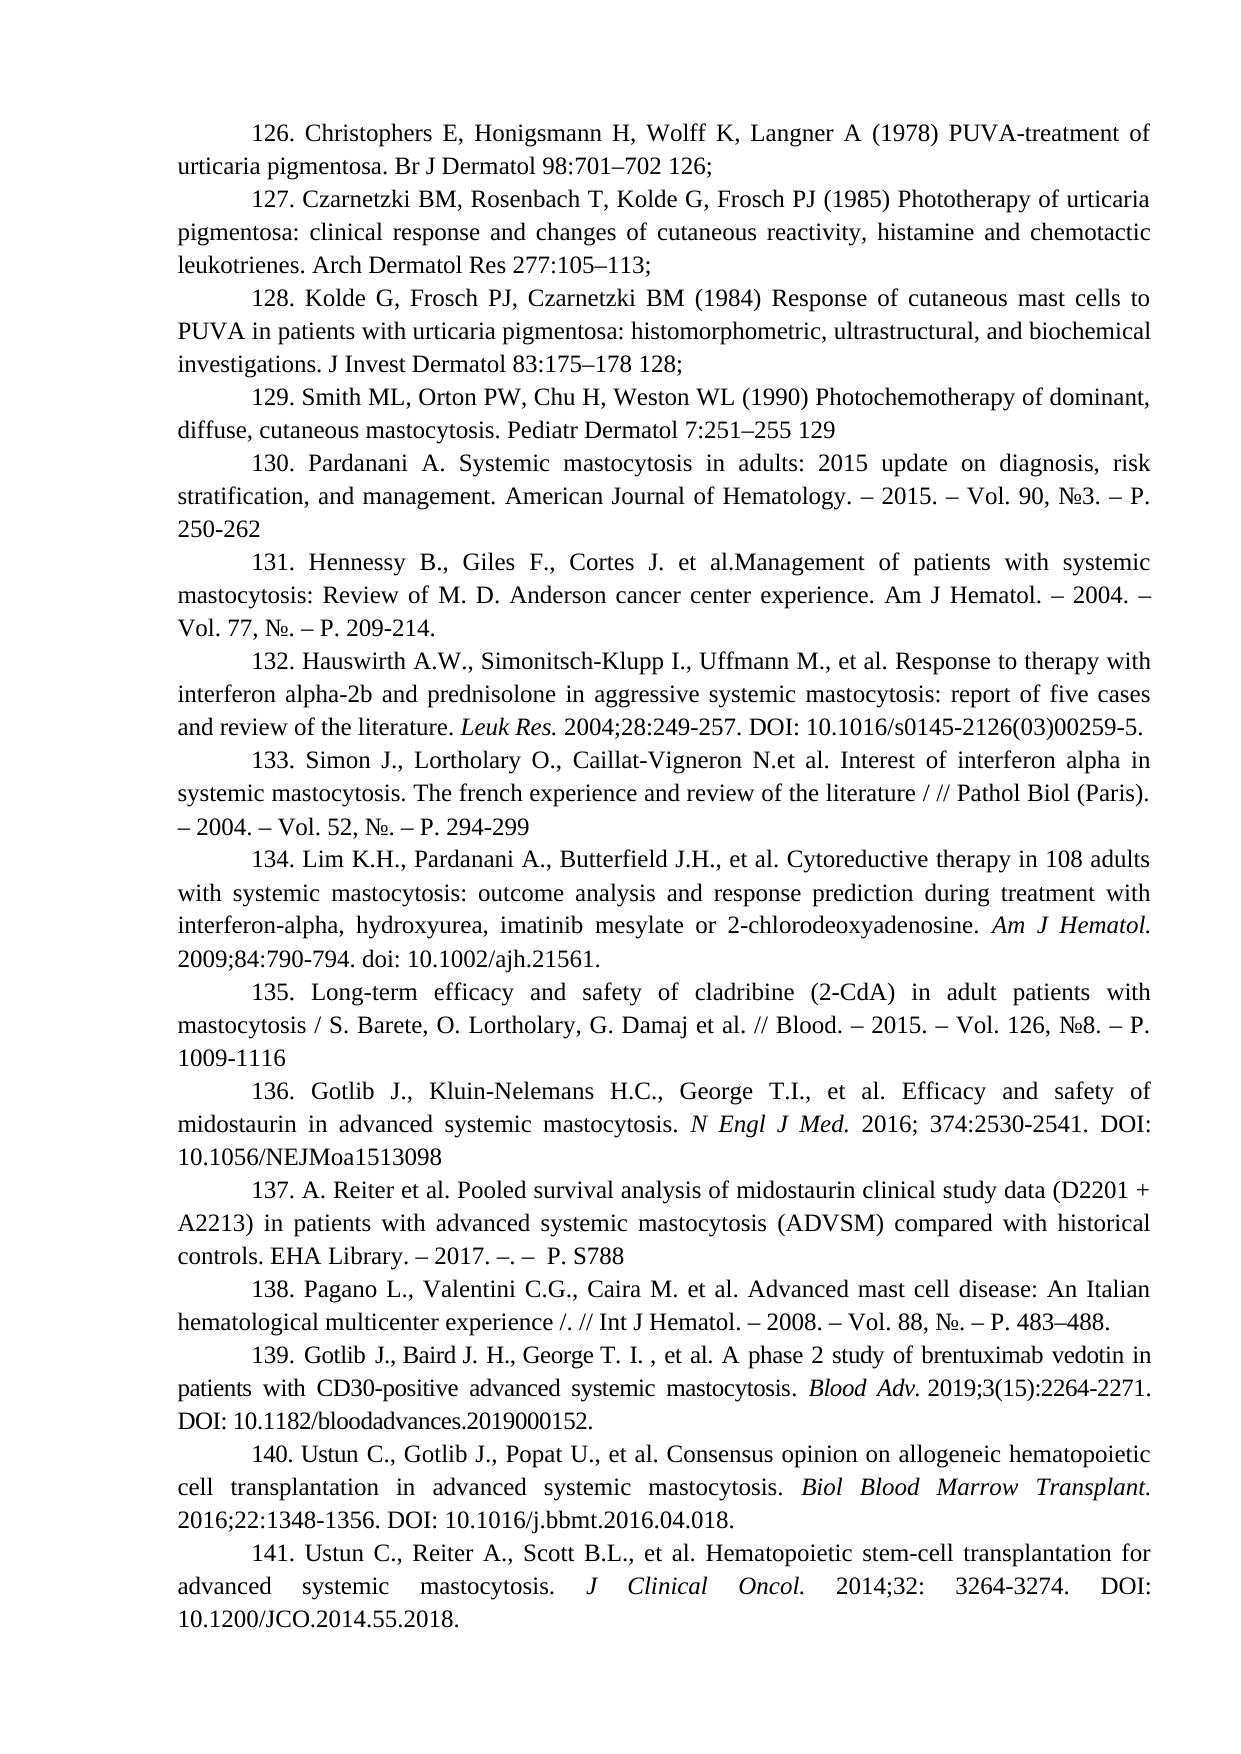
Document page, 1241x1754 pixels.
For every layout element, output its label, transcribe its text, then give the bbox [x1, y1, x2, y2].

text 131. Hennessy B., Giles F., Cortes J. et al.Management of patients with systemic mastocytosis: Review of M. D. Anderson cancer center experience. Am J Hematol. – 2004. – Vol. 77, №. – P. 209-214. [177, 547, 1152, 642]
text 127. Czarnetzki BM, Rosenbach T, Kolde G, Frosch PJ (1985) Phototherapy of urticaria pigmentosa: clinical response and changes of cutaneous reactivity, histamine and chemotactic leukotrienes. Arch Dermatol Res 277:105–113; [177, 184, 1152, 279]
text 135. Long-term efficacy and safety of cladribine (2-CdA) in adult patients with mastocytosis / S. Barete, O. Lortholary, G. Damaj et al. // Blood. – 2015. – Vol. 126, №8. – P. 1009-1116 [177, 977, 1152, 1071]
text 138. Pagano L., Valentini C.G., Caira M. et al. Advanced mast cell disease: An Italian hematological multicenter experience /. // Int J Hematol. – 2008. – Vol. 88, №. – P. 483–488. [177, 1274, 1152, 1336]
text 130. Pardanani A. Systemic mastocytosis in adults: 2015 update on diagnosis, risk stratification, and management. American Journal of Hematology. – 2015. – Vol. 90, №3. – P. 250-262 [177, 448, 1152, 543]
text 132. Hauswirth A.W., Simonitsch-Klupp I., Uffmann M., et al. Response to therapy with interferon alpha-2b and prednisolone in aggressive systemic mastocytosis: report of five cases and review of the literature. Leuk Res. 2004;28:249-257. DOI: 10.1016/s0145-2126(03)00259-5. [177, 646, 1152, 741]
text 141. Ustun C., Reiter A., Scott B.L., et al. Hematopoietic stem-cell transplantation for advanced systemic mastocytosis. J Clinical Oncol. 2014;32: 3264-3274. DOI: 10.1200/JCO.2014.55.2018. [177, 1538, 1152, 1633]
text 129. Smith ML, Orton PW, Chu H, Weston WL (1990) Photochemotherapy of dominant, diffuse, cutaneous mastocytosis. Pediatr Dermatol 7:251–255 129 [177, 382, 1152, 444]
text 137. A. Reiter et al. Pooled survival analysis of midostaurin clinical study data (D2201 + A2213) in patients with advanced systemic mastocytosis (ADVSM) compared with historical controls. EHA Library. – 2017. –. – P. S788 [177, 1175, 1152, 1269]
text 126. Christophers E, Honigsmann H, Wolff K, Langner A (1978) PUVA-treatment of urticaria pigmentosa. Br J Dermatol 98:701–702 126; [177, 118, 1152, 180]
text 133. Simon J., Lortholary O., Caillat-Vigneron N.et al. Interest of interferon alpha in systemic mastocytosis. The french experience and review of the literature / // Pathol Biol (Paris). – 2004. – Vol. 52, №. – P. 294-299 [177, 746, 1152, 840]
text 140. Ustun C., Gotlib J., Popat U., et al. Consensus opinion on allogeneic hematopoietic cell transplantation in advanced systemic mastocytosis. Biol Blood Marrow Transplant. 2016;22:1348-1356. DOI: 10.1016/j.bbmt.2016.04.018. [177, 1439, 1152, 1534]
text 136. Gotlib J., Kluin-Nelemans H.C., George T.I., et al. Efficacy and safety of midostaurin in advanced systemic mastocytosis. N Engl J Med. 2016; 374:2530-2541. DOI: 10.1056/NEJMoa1513098 [177, 1076, 1152, 1171]
text 139. Gotlib J., Baird J. H., George T. I. , et al. A phase 2 study of brentuximab vedotin in patients with CD30-positive advanced systemic mastocytosis. Blood Adv. 2019;3(15):2264-2271. DOI: 10.1182/bloodadvances.2019000152. [177, 1340, 1152, 1435]
text 128. Kolde G, Frosch PJ, Czarnetzki BM (1984) Response of cutaneous mast cells to PUVA in patients with urticaria pigmentosa: histomorphometric, ultrastructural, and biochemical investigations. J Invest Dermatol 83:175–178 128; [177, 283, 1152, 378]
text 134. Lim K.H., Pardanani A., Butterfield J.H., et al. Cytoreductive therapy in 108 adults with systemic mastocytosis: outcome analysis and response prediction during treatment with interferon-alpha, hydroxyurea, imatinib mesylate or 2-chlorodeoxyadenosine. Am J Hematol. 2009;84:790-794. doi: 10.1002/ajh.21561. [177, 844, 1152, 972]
